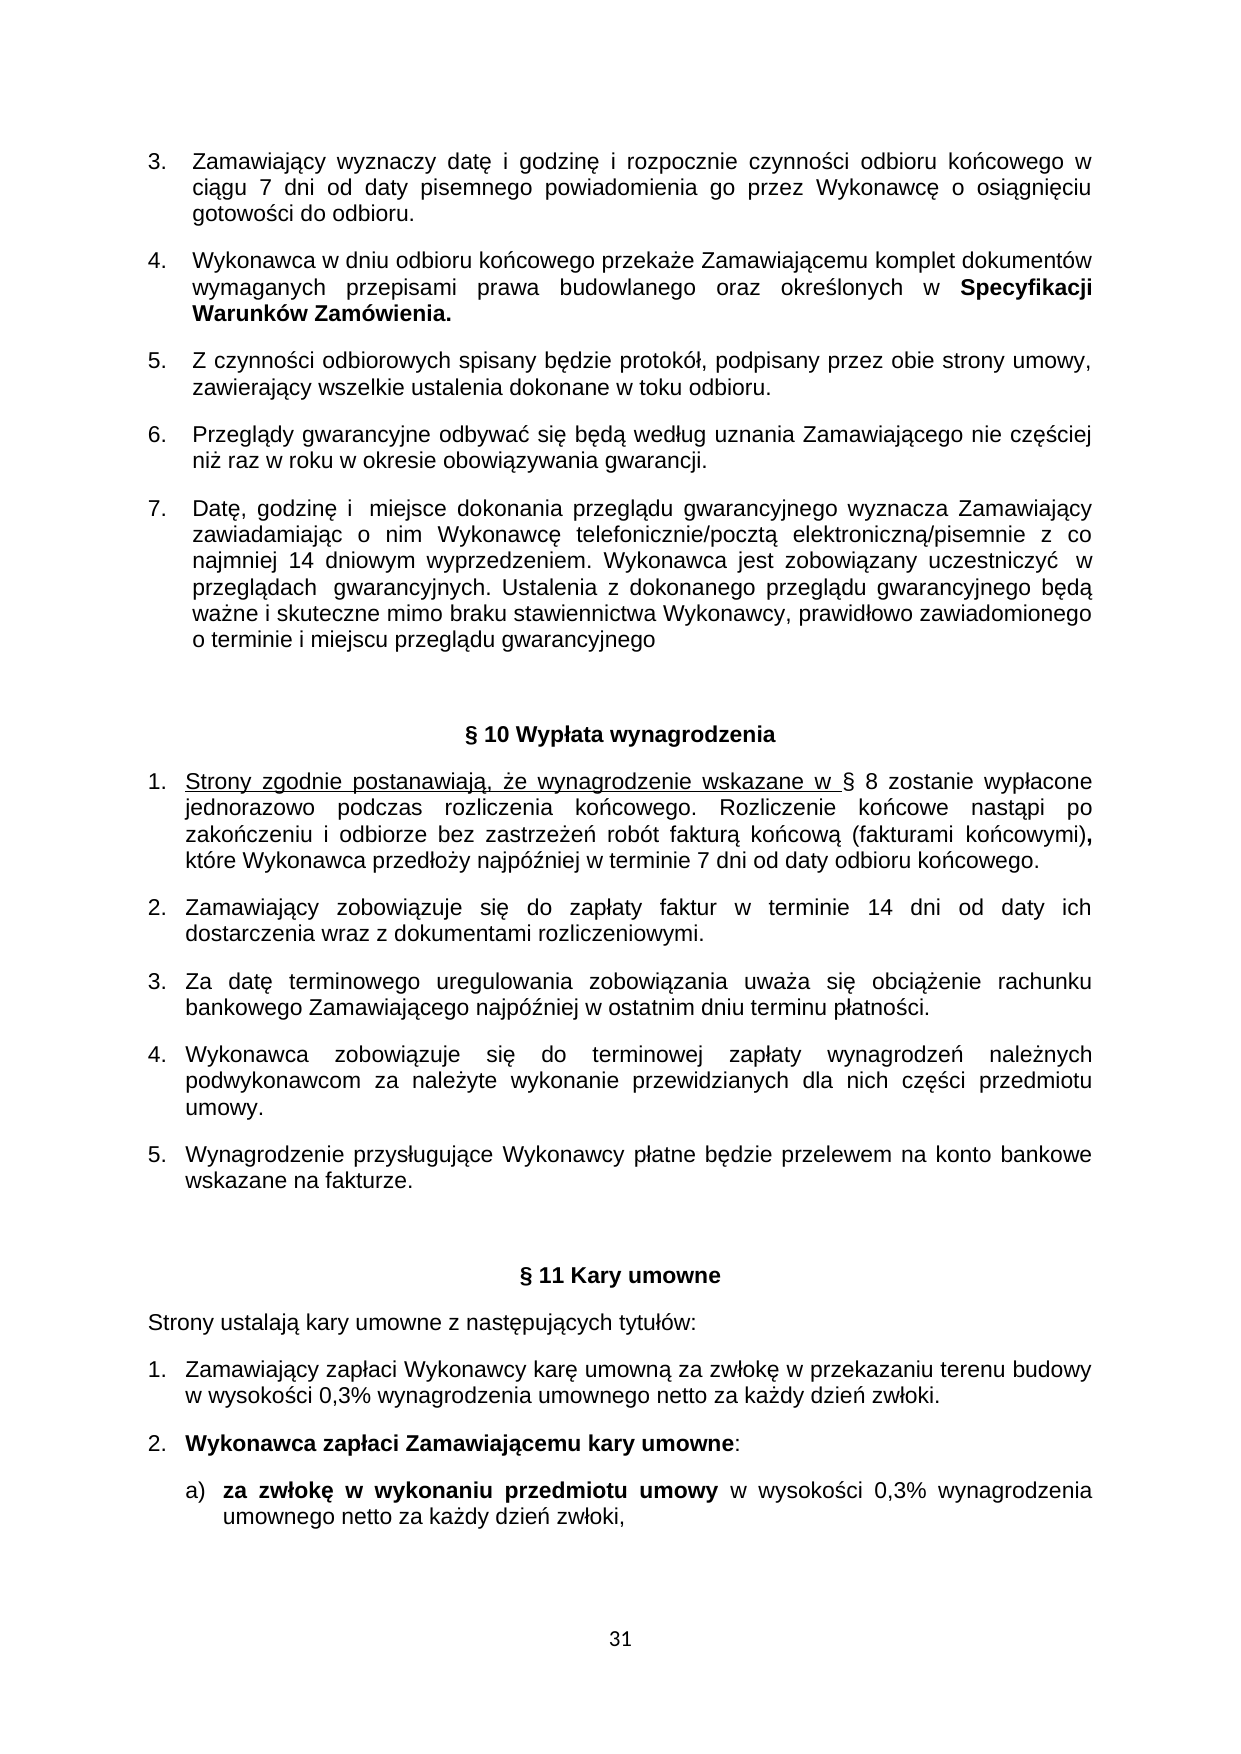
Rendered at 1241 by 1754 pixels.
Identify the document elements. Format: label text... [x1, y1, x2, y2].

list Zamawiający zobowiązuje się do zapłaty faktur w terminie 14 dni od daty ich dostarczenia wraz z dokumentami rozliczeniowymi. [148, 894, 1093, 947]
text § 10 Wypłata wynagrodzenia [148, 721, 1093, 747]
text § 11 Kary umowne [148, 1262, 1093, 1288]
list Wykonawca zobowiązuje się do terminowej zapłaty wynagrodzeń należnych podwykonawcom za należyte wykonanie przewidzianych dla nich części przedmiotu umowy. [148, 1041, 1093, 1120]
list Datę, godzinę i miejsce dokonania przeglądu gwarancyjnego wyznacza Zamawiający zawiadamiając o nim Wykonawcę telefonicznie/pocztą elektroniczną/pisemnie z co najmniej 14 dniowym wyprzedzeniem. Wykonawca jest zobowiązany uczestniczyć w przeglądach gwarancyjnych. Ustalenia z dokonanego przeglądu gwarancyjnego będą ważne i skuteczne mimo braku stawiennictwa Wykonawcy, prawidłowo zawiadomionego o terminie i miejscu przeglądu gwarancyjnego [148, 494, 1093, 653]
text Strony ustalają kary umowne z następujących tytułów: [148, 1309, 1093, 1335]
list Strony zgodnie postanawiają, że wynagrodzenie wskazane w § 8 zostanie wypłacone jednorazowo podczas rozliczenia końcowego. Rozliczenie końcowe nastąpi po zakończeniu i odbiorze bez zastrzeżeń robót fakturą końcową (fakturami końcowymi), które Wykonawca przedłoży najpóźniej w terminie 7 dni od daty odbioru końcowego. [148, 768, 1093, 873]
list Za datę terminowego uregulowania zobowiązania uważa się obciążenie rachunku bankowego Zamawiającego najpóźniej w ostatnim dniu terminu płatności. [148, 968, 1093, 1020]
list Wykonawca zapłaci Zamawiającemu kary umowne: [148, 1430, 1093, 1456]
list za zwłokę w wykonaniu przedmiotu umowy w wysokości 0,3% wynagrodzenia umownego netto za każdy dzień zwłoki, [185, 1477, 1093, 1529]
list Zamawiający zapłaci Wykonawcy karę umowną za zwłokę w przekazaniu terenu budowy w wysokości 0,3% wynagrodzenia umownego netto za każdy dzień zwłoki. [148, 1356, 1093, 1409]
list Z czynności odbiorowych spisany będzie protokół, podpisany przez obie strony umowy, zawierający wszelkie ustalenia dokonane w toku odbioru. [148, 347, 1093, 400]
list Wykonawca w dniu odbioru końcowego przekaże Zamawiającemu komplet dokumentów wymaganych przepisami prawa budowlanego oraz określonych w Specyfikacji Warunków Zamówienia. [148, 247, 1093, 327]
list Wynagrodzenie przysługujące Wykonawcy płatne będzie przelewem na konto bankowe wskazane na fakturze. [148, 1141, 1093, 1194]
list Zamawiający wyznaczy datę i godzinę i rozpocznie czynności odbioru końcowego w ciągu 7 dni od daty pisemnego powiadomienia go przez Wykonawcę o osiągnięciu gotowości do odbioru. [148, 148, 1093, 227]
list Przeglądy gwarancyjne odbywać się będą według uznania Zamawiającego nie częściej niż raz w roku w okresie obowiązywania gwarancji. [148, 421, 1093, 474]
